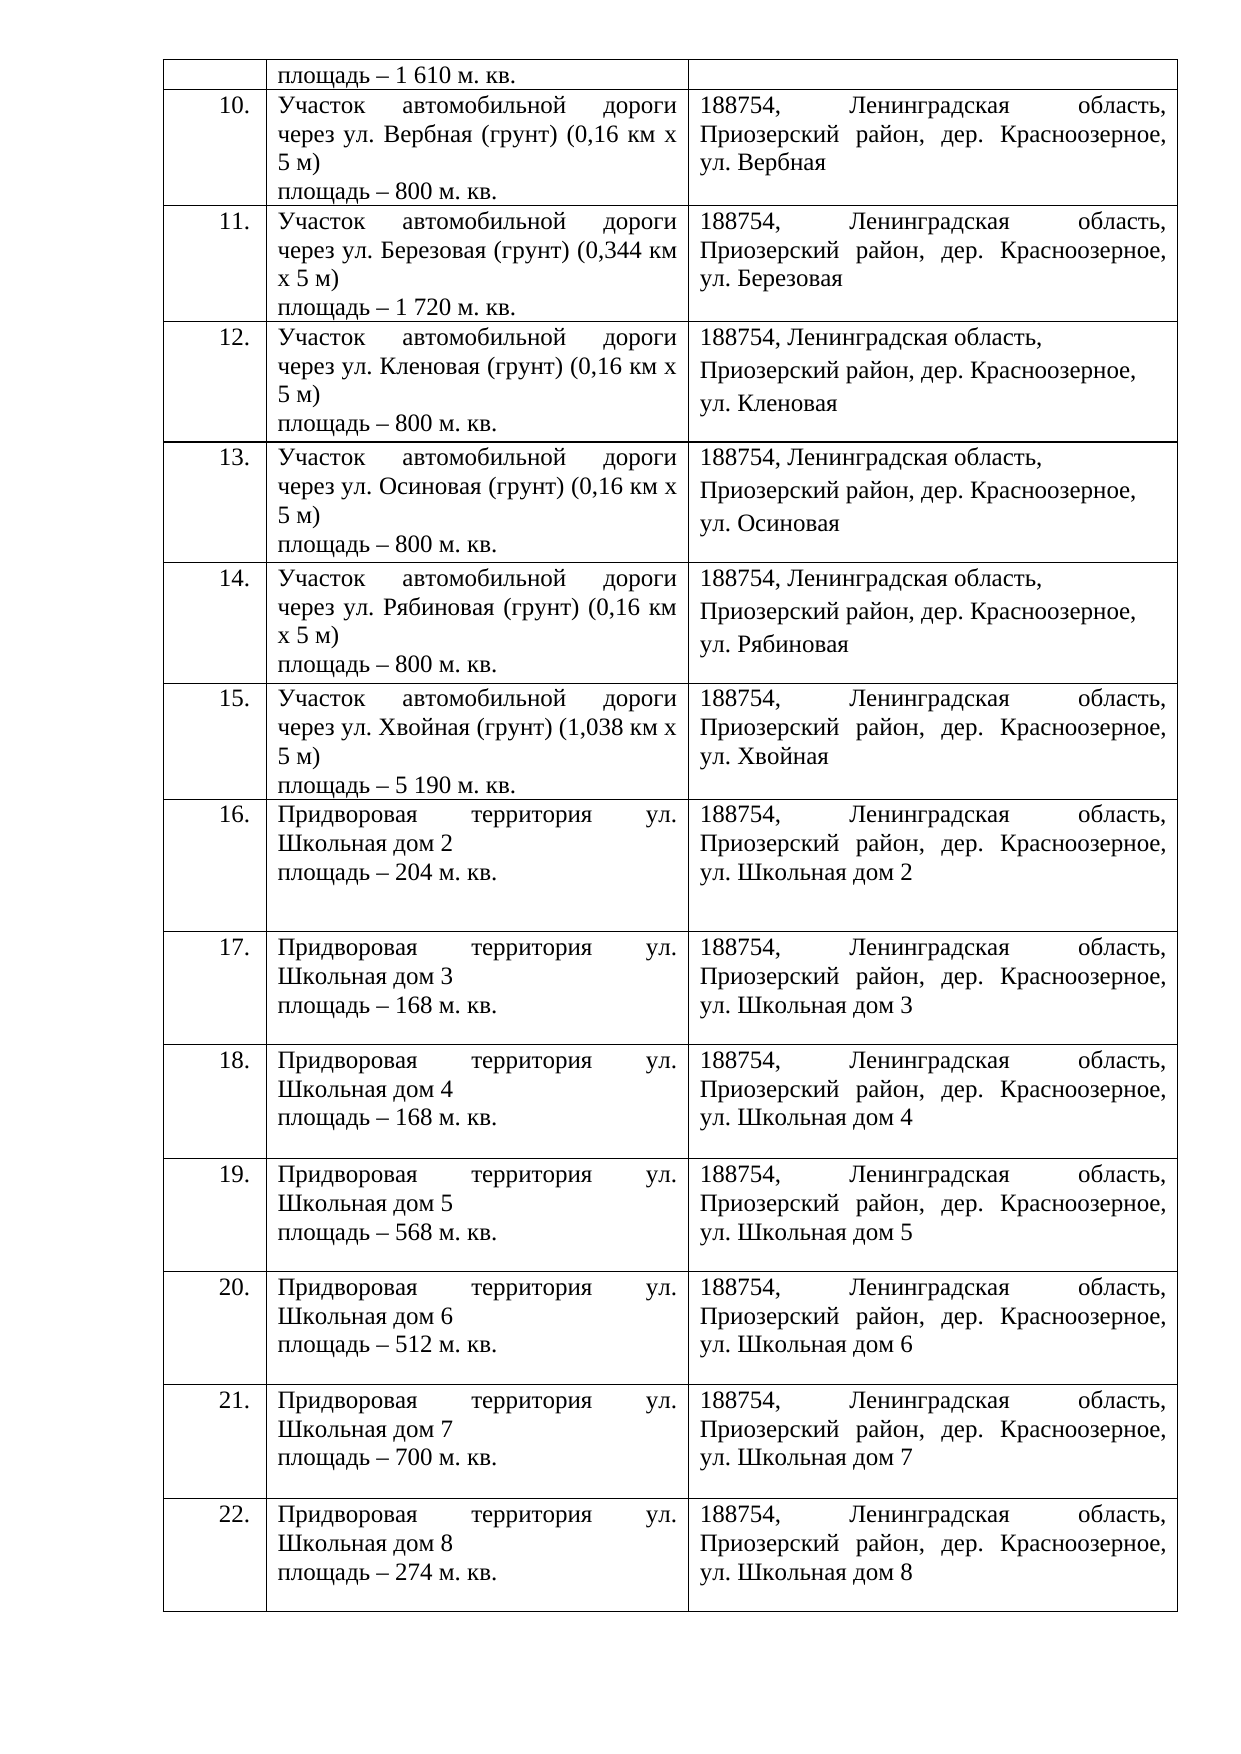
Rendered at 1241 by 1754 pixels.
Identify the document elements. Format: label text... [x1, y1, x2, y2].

table_cell 188754, Ленинградская область, Приозерский район, дер. Красноозерное, ул. Школьная дом 6 [689, 1272, 1177, 1384]
table_cell [164, 1385, 266, 1498]
table_cell [164, 443, 266, 562]
table_cell [164, 800, 266, 931]
table_cell 188754, Ленинградская область, Приозерский район, дер. Красноозерное, ул. Школьная дом 5 [689, 1159, 1177, 1271]
table_cell [164, 684, 266, 798]
table_cell 188754, Ленинградская область, Приозерский район, дер. Красноозерное, ул. Рябиновая [689, 563, 1177, 682]
table_cell Участок автомобильной дороги через ул. Кленовая (грунт) (0,16 км х ) площадь – 800 м. кв. [267, 322, 688, 441]
table_cell Участок автомобильной дороги через ул. Хвойная (грунт) (1,038 км х ) площадь – 5 190 м. кв. [267, 684, 688, 798]
table_cell 188754, Ленинградская область, Приозерский район, дер. Красноозерное, ул. Кленовая [689, 322, 1177, 441]
table_cell Придворовая территория ул. Школьная дом 3 площадь – 168 м. кв. [267, 932, 688, 1044]
table_cell Участок автомобильной дороги через ул. Осиновая (грунт) (0,16 км х ) площадь – 800 м. кв. [267, 443, 688, 562]
table_cell [164, 1045, 266, 1158]
table_cell Участок автомобильной дороги через ул. Березовая (грунт) (0,344 км х ) площадь – 1 720 м. кв. [267, 206, 688, 321]
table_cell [689, 60, 1177, 89]
table_cell Придворовая территория ул. Школьная дом 6 площадь – 512 м. кв. [267, 1272, 688, 1384]
table_cell [164, 1159, 266, 1271]
table_cell Придворовая территория ул. Школьная дом 8 площадь – 274 м. кв. [267, 1499, 688, 1611]
table_cell [164, 1272, 266, 1384]
table_cell 188754, Ленинградская область, Приозерский район, дер. Красноозерное, ул. Вербная [689, 90, 1177, 205]
table_cell 188754, Ленинградская область, Приозерский район, дер. Красноозерное, ул. Березовая [689, 206, 1177, 321]
table_cell 188754, Ленинградская область, Приозерский район, дер. Красноозерное, ул. Школьная дом 7 [689, 1385, 1177, 1498]
table_cell 188754, Ленинградская область, Приозерский район, дер. Красноозерное, ул. Школьная дом 4 [689, 1045, 1177, 1158]
table_cell [164, 60, 266, 89]
table_cell 188754, Ленинградская область, Приозерский район, дер. Красноозерное, ул. Осиновая [689, 443, 1177, 562]
table_cell Придворовая территория ул. Школьная дом 5 площадь – 568 м. кв. [267, 1159, 688, 1271]
table_cell Участок автомобильной дороги через ул. Рябиновая (грунт) (0,16 км х ) площадь – 800 м. кв. [267, 563, 688, 682]
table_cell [267, 60, 688, 89]
table_cell 188754, Ленинградская область, Приозерский район, дер. Красноозерное, ул. Школьная дом 8 [689, 1499, 1177, 1611]
table_cell [164, 206, 266, 321]
table_cell [164, 1499, 266, 1611]
table_cell [164, 932, 266, 1044]
table_cell Придворовая территория ул. Школьная дом 4 площадь – 168 м. кв. [267, 1045, 688, 1158]
table_cell Участок автомобильной дороги через ул. Вербная (грунт) (0,16 км х ) площадь – 800 м. кв. [267, 90, 688, 205]
table_cell Придворовая территория ул. Школьная дом 2 площадь – 204 м. кв. [267, 800, 688, 931]
table_cell 188754, Ленинградская область, Приозерский район, дер. Красноозерное, ул. Школьная дом 3 [689, 932, 1177, 1044]
table_cell [164, 322, 266, 441]
table_cell 188754, Ленинградская область, Приозерский район, дер. Красноозерное, ул. Хвойная [689, 684, 1177, 798]
table_cell [164, 563, 266, 682]
table_cell [164, 90, 266, 205]
table_cell 188754, Ленинградская область, Приозерский район, дер. Красноозерное, ул. Школьная дом 2 [689, 800, 1177, 931]
table_cell Придворовая территория ул. Школьная дом 7 площадь – 700 м. кв. [267, 1385, 688, 1498]
